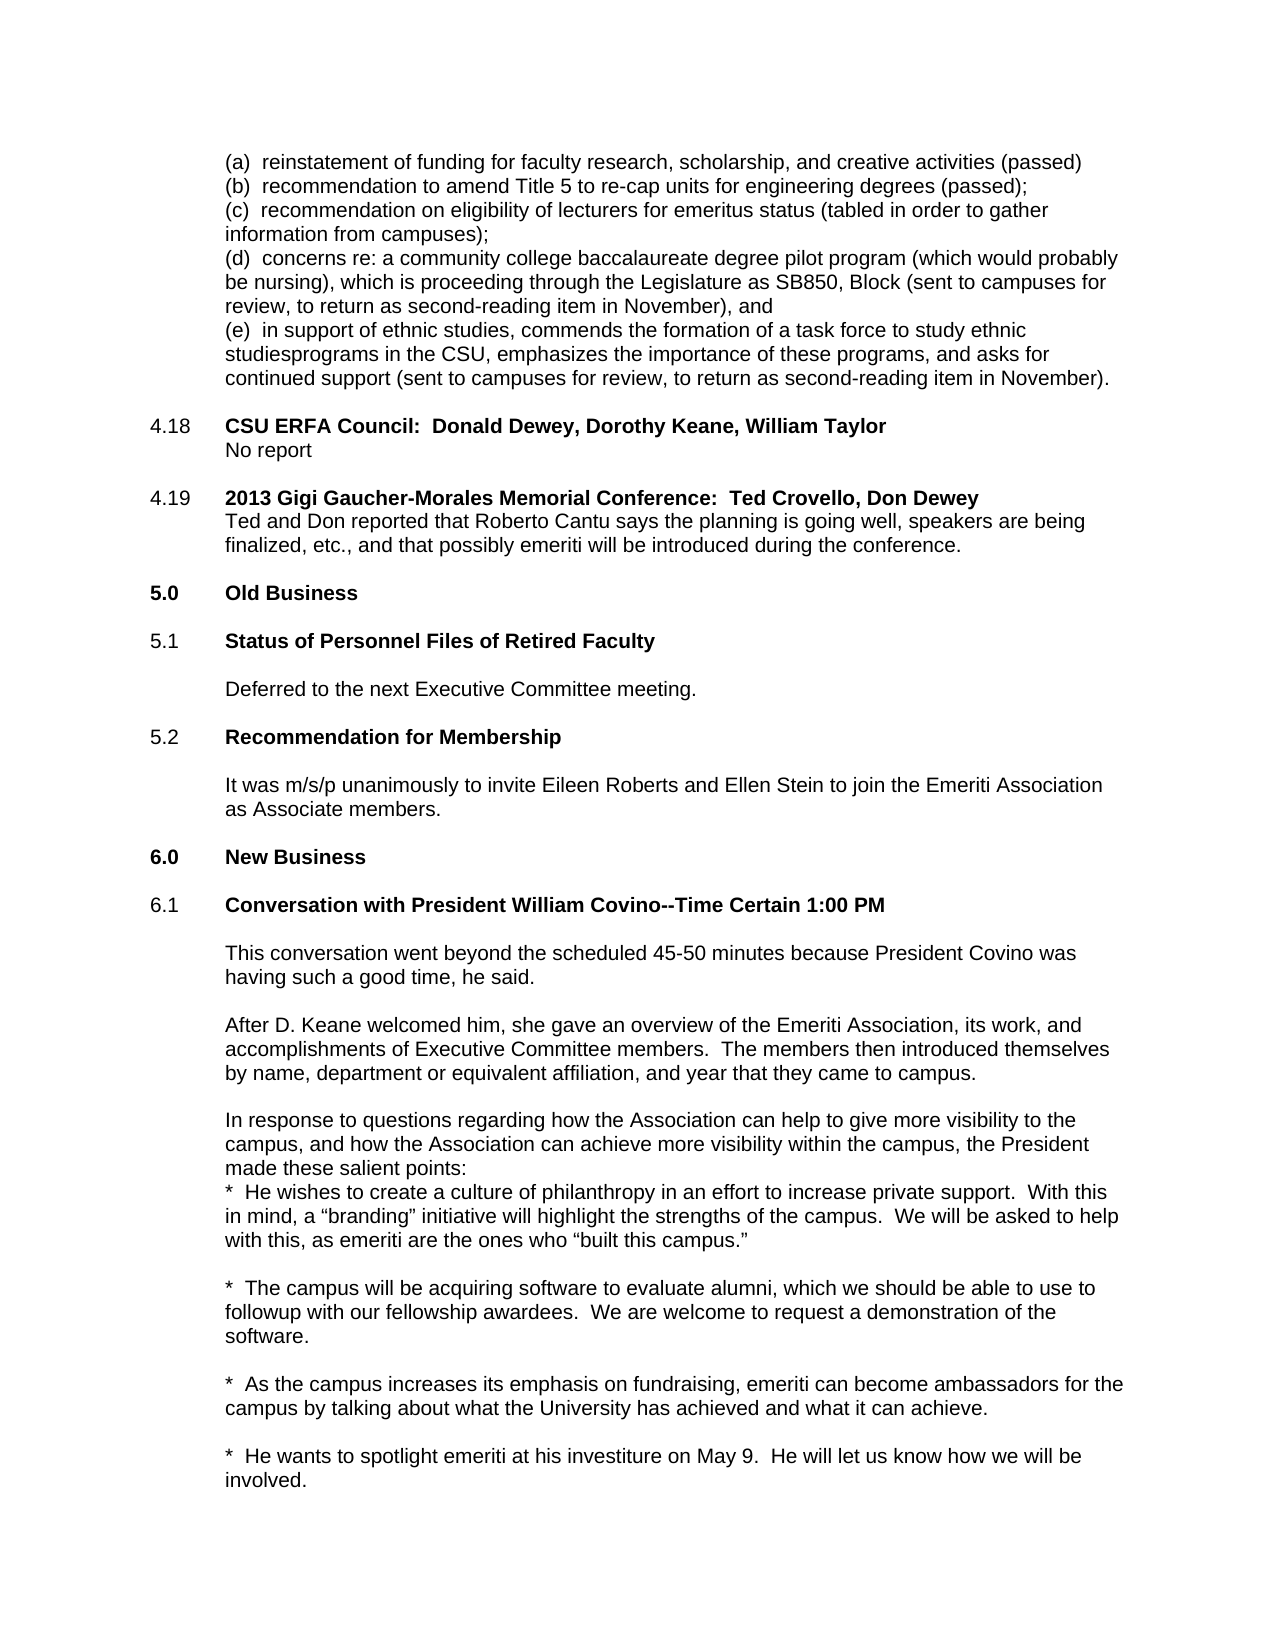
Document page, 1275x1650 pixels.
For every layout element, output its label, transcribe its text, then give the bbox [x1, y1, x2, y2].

text (e) in support of ethnic studies, commends the formation of a task force to study ethnic studiesprograms in the CSU, emphasizes the importance of these programs, and asks for continued support (sent to campuses for review, to return as second-reading item in November). [225, 318, 1125, 389]
text (d) concerns re: a community college baccalaureate degree pilot program (which would probably be nursing), which is proceeding through the Legislature as SB850, Block (sent to campuses for review, to return as second-reading item in November), and [225, 246, 1125, 318]
text (a) reinstatement of funding for faculty research, scholarship, and creative activities (passed) [225, 150, 1125, 174]
text 4.19 2013 Gigi Gaucher-Morales Memorial Conference: Ted Crovello, Don Dewey [150, 485, 1125, 509]
text 5.2 Recommendation for Membership [150, 725, 1125, 749]
text 6.0 New Business [150, 845, 1125, 869]
text Deferred to the next Executive Committee meeting. [225, 677, 1125, 701]
text 6.1 Conversation with President William Covino--Time Certain 1:00 PM [150, 893, 1125, 917]
text * He wishes to create a culture of philanthropy in an effort to increase private support. With this in mind, a “branding” initiative will highlight the strengths of the campus. We will be asked to help with this, as emeriti are the ones who “built this campus.” [225, 1180, 1125, 1252]
text No report [225, 437, 1125, 461]
text (b) recommendation to amend Title 5 to re-cap units for engineering degrees (passed); [225, 174, 1125, 198]
text * The campus will be acquiring software to evaluate alumni, which we should be able to use to followup with our fellowship awardees. We are welcome to request a demonstration of the software. [225, 1276, 1125, 1348]
text This conversation went beyond the scheduled 45-50 minutes because President Covino was having such a good time, he said. [225, 941, 1125, 988]
text 4.18 CSU ERFA Council: Donald Dewey, Dorothy Keane, William Taylor [150, 413, 1125, 437]
text * He wants to spotlight emeriti at his investiture on May 9. He will let us know how we will be involved. [225, 1444, 1125, 1492]
text 5.0 Old Business [150, 581, 1125, 605]
text After D. Keane welcomed him, she gave an overview of the Emeriti Association, its work, and accomplishments of Executive Committee members. The members then introduced themselves by name, department or equivalent affiliation, and year that they came to campus. [225, 1012, 1125, 1084]
text * As the campus increases its emphasis on fundraising, emeriti can become ambassadors for the campus by talking about what the University has achieved and what it can achieve. [225, 1372, 1125, 1420]
text In response to questions regarding how the Association can help to give more visibility to the campus, and how the Association can achieve more visibility within the campus, the President made these salient points: [225, 1108, 1125, 1180]
text (c) recommendation on eligibility of lecturers for emeritus status (tabled in order to gather information from campuses); [225, 198, 1125, 246]
text It was m/s/p unanimously to invite Eileen Roberts and Ellen Stein to join the Emeriti Association as Associate members. [150, 773, 1125, 821]
text 5.1 Status of Personnel Files of Retired Faculty [150, 629, 1125, 653]
text Ted and Don reported that Roberto Cantu says the planning is going well, speakers are being finalized, etc., and that possibly emeriti will be introduced during the conference. [225, 509, 1125, 557]
